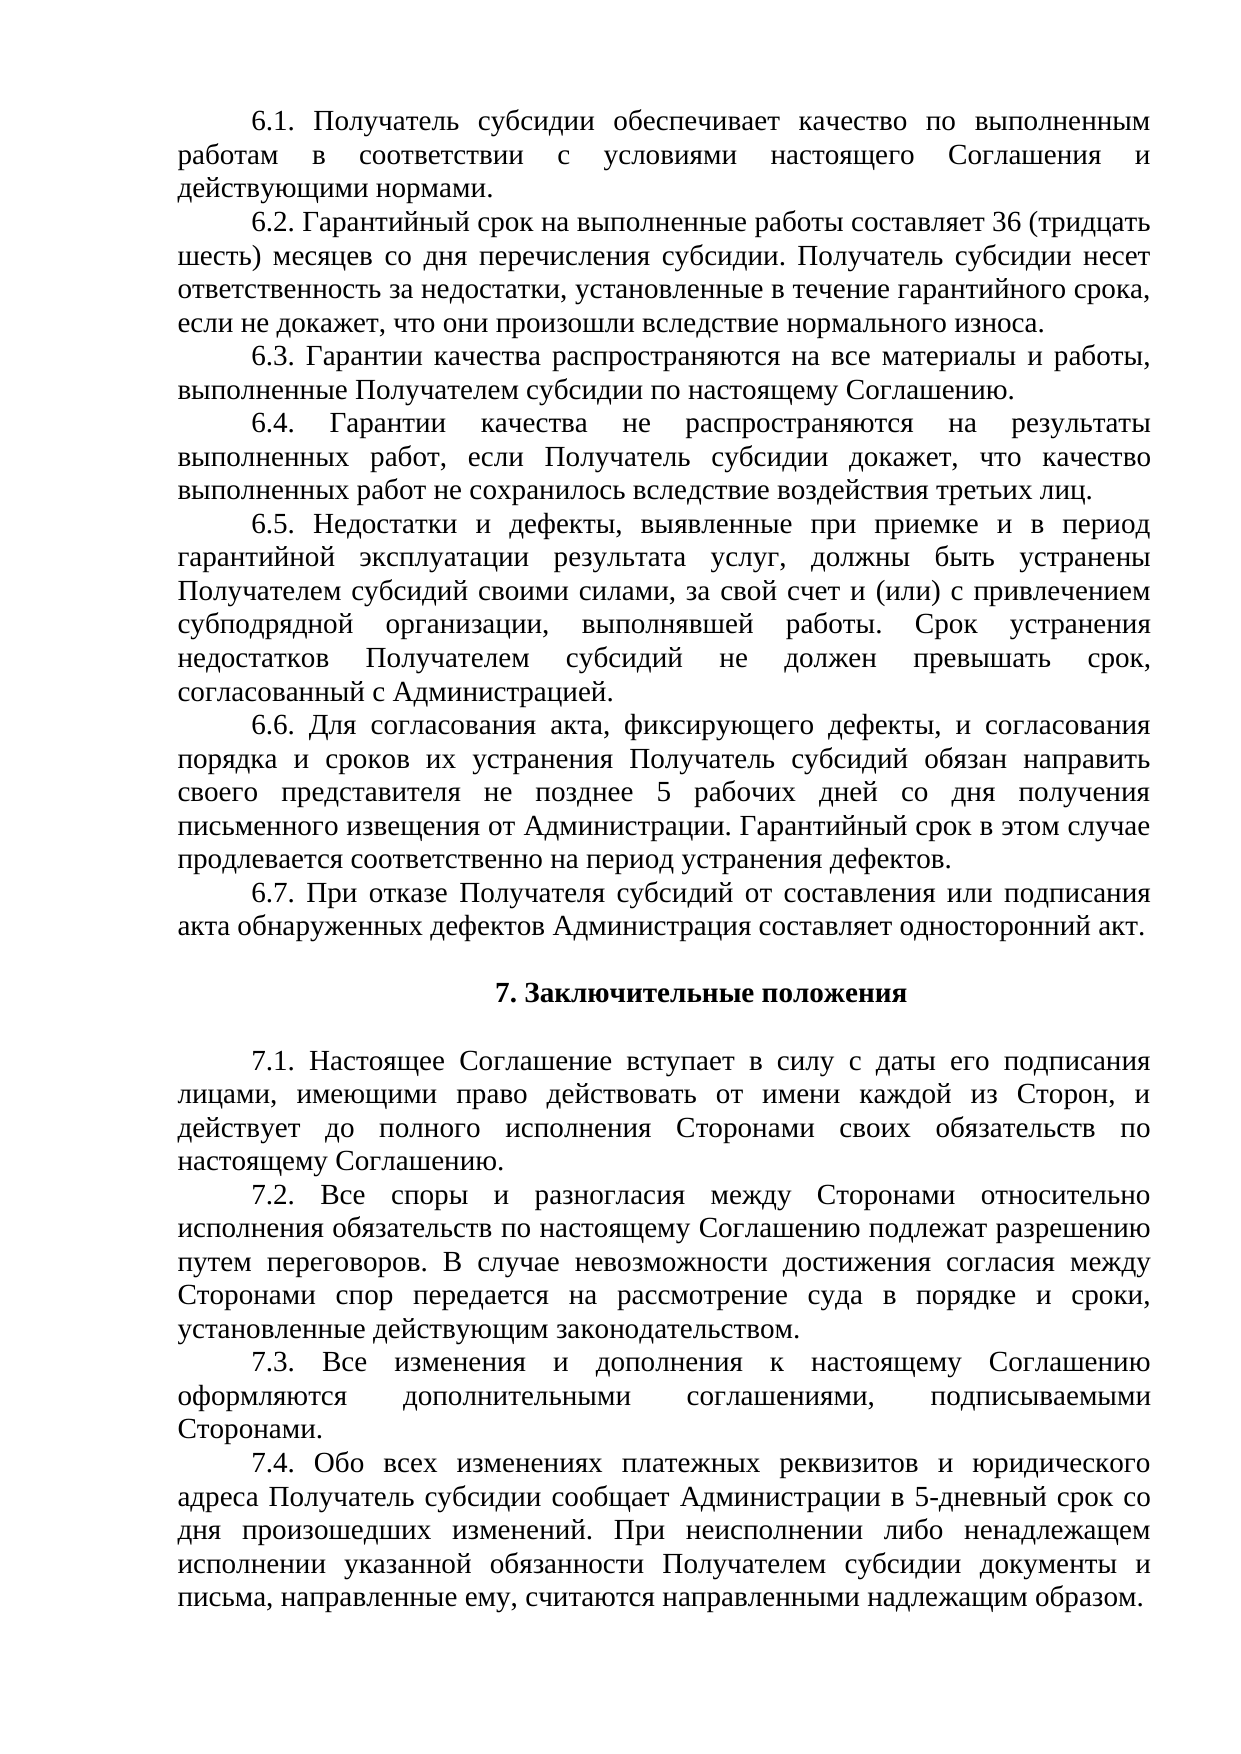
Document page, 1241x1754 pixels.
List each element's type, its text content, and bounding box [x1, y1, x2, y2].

text 6.6. Для согласования акта, фиксирующего дефекты, и согласования порядка и сроков их устранения Получатель субсидий обязан направить своего представителя не позднее 5 рабочих дней со дня получения письменного извещения от Администрации. Гарантийный срок в этом случае продлевается соответственно на период устранения дефектов. [177, 707, 1152, 875]
text 7. Заключительные положения [177, 976, 1152, 1009]
text 6.4. Гарантии качества не распространяются на результаты выполненных работ, если Получатель субсидии докажет, что качество выполненных работ не сохранилось вследствие воздействия третьих лиц. [177, 405, 1152, 506]
text 6.7. При отказе Получателя субсидий от составления или подписания акта обнаруженных дефектов Администрация составляет односторонний акт. [177, 875, 1152, 942]
text 6.2. Гарантийный срок на выполненные работы составляет 36 (тридцать шесть) месяцев со дня перечисления субсидии. Получатель субсидии несет ответственность за недостатки, установленные в течение гарантийного срока, если не докажет, что они произошли вследствие нормального износа. [177, 204, 1152, 338]
text 7.1. Настоящее Соглашение вступает в силу с даты его подписания лицами, имеющими право действовать от имени каждой из Сторон, и действует до полного исполнения Сторонами своих обязательств по настоящему Соглашению. [177, 1043, 1152, 1177]
text 6.1. Получатель субсидии обеспечивает качество по выполненным работам в соответствии с условиями настоящего Соглашения и действующими нормами. [177, 103, 1152, 204]
text 7.4. Обо всех изменениях платежных реквизитов и юридического адреса Получатель субсидии сообщает Администрации в 5-дневный срок со дня произошедших изменений. При неисполнении либо ненадлежащем исполнении указанной обязанности Получателем субсидии документы и письма, направленные ему, считаются направленными надлежащим образом. [177, 1445, 1152, 1613]
text 6.5. Недостатки и дефекты, выявленные при приемке и в период гарантийной эксплуатации результата услуг, должны быть устранены Получателем субсидий своими силами, за свой счет и (или) с привлечением субподрядной организации, выполнявшей работы. Срок устранения недостатков Получателем субсидий не должен превышать срок, согласованный с Администрацией. [177, 506, 1152, 707]
text 7.2. Все споры и разногласия между Сторонами относительно исполнения обязательств по настоящему Соглашению подлежат разрешению путем переговоров. В случае невозможности достижения согласия между Сторонами спор передается на рассмотрение суда в порядке и сроки, установленные действующим законодательством. [177, 1177, 1152, 1344]
text 6.3. Гарантии качества распространяются на все материалы и работы, выполненные Получателем субсидии по настоящему Соглашению. [177, 338, 1152, 405]
text 7.3. Все изменения и дополнения к настоящему Соглашению оформляются дополнительными соглашениями, подписываемыми Сторонами. [177, 1344, 1152, 1445]
